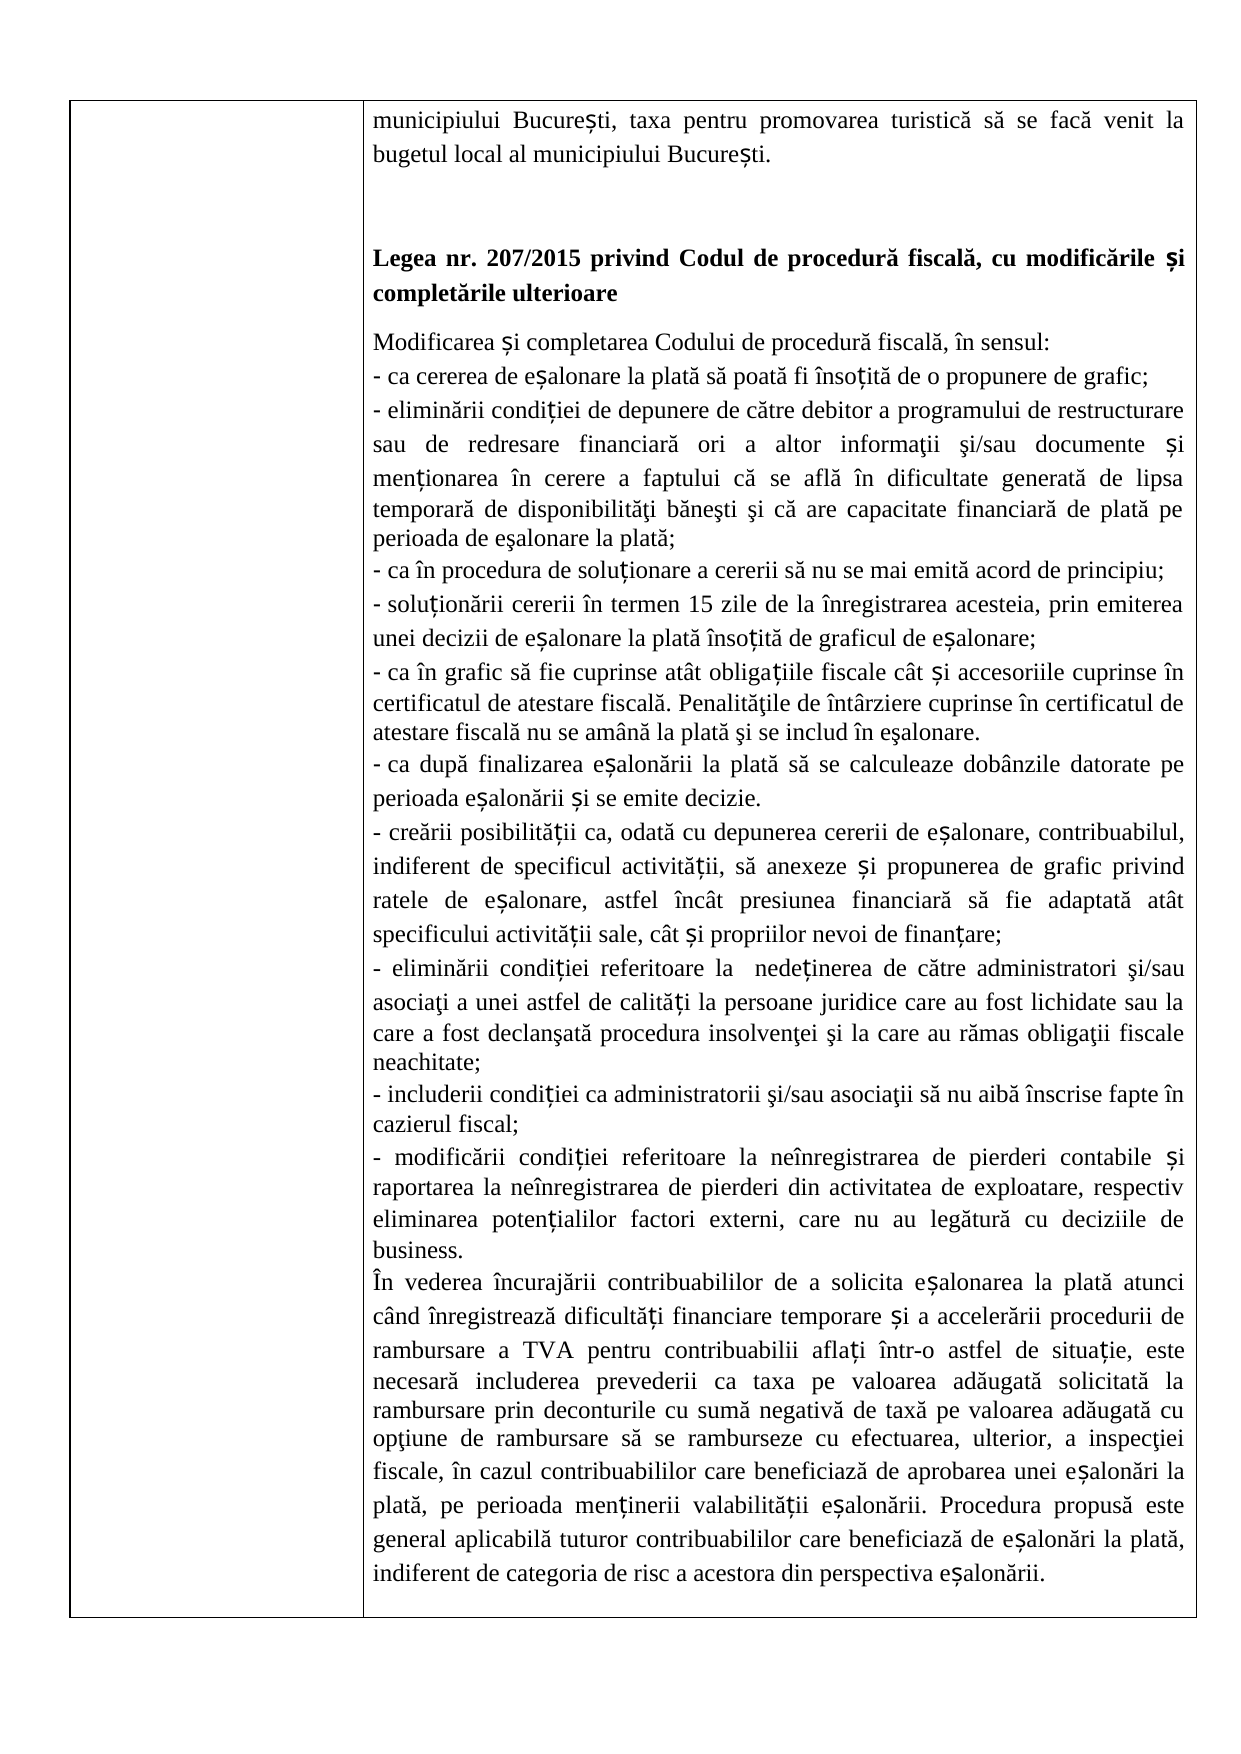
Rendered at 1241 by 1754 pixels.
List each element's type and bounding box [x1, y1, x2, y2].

table_cell [364, 101, 1196, 1617]
table_cell [71, 101, 363, 1617]
